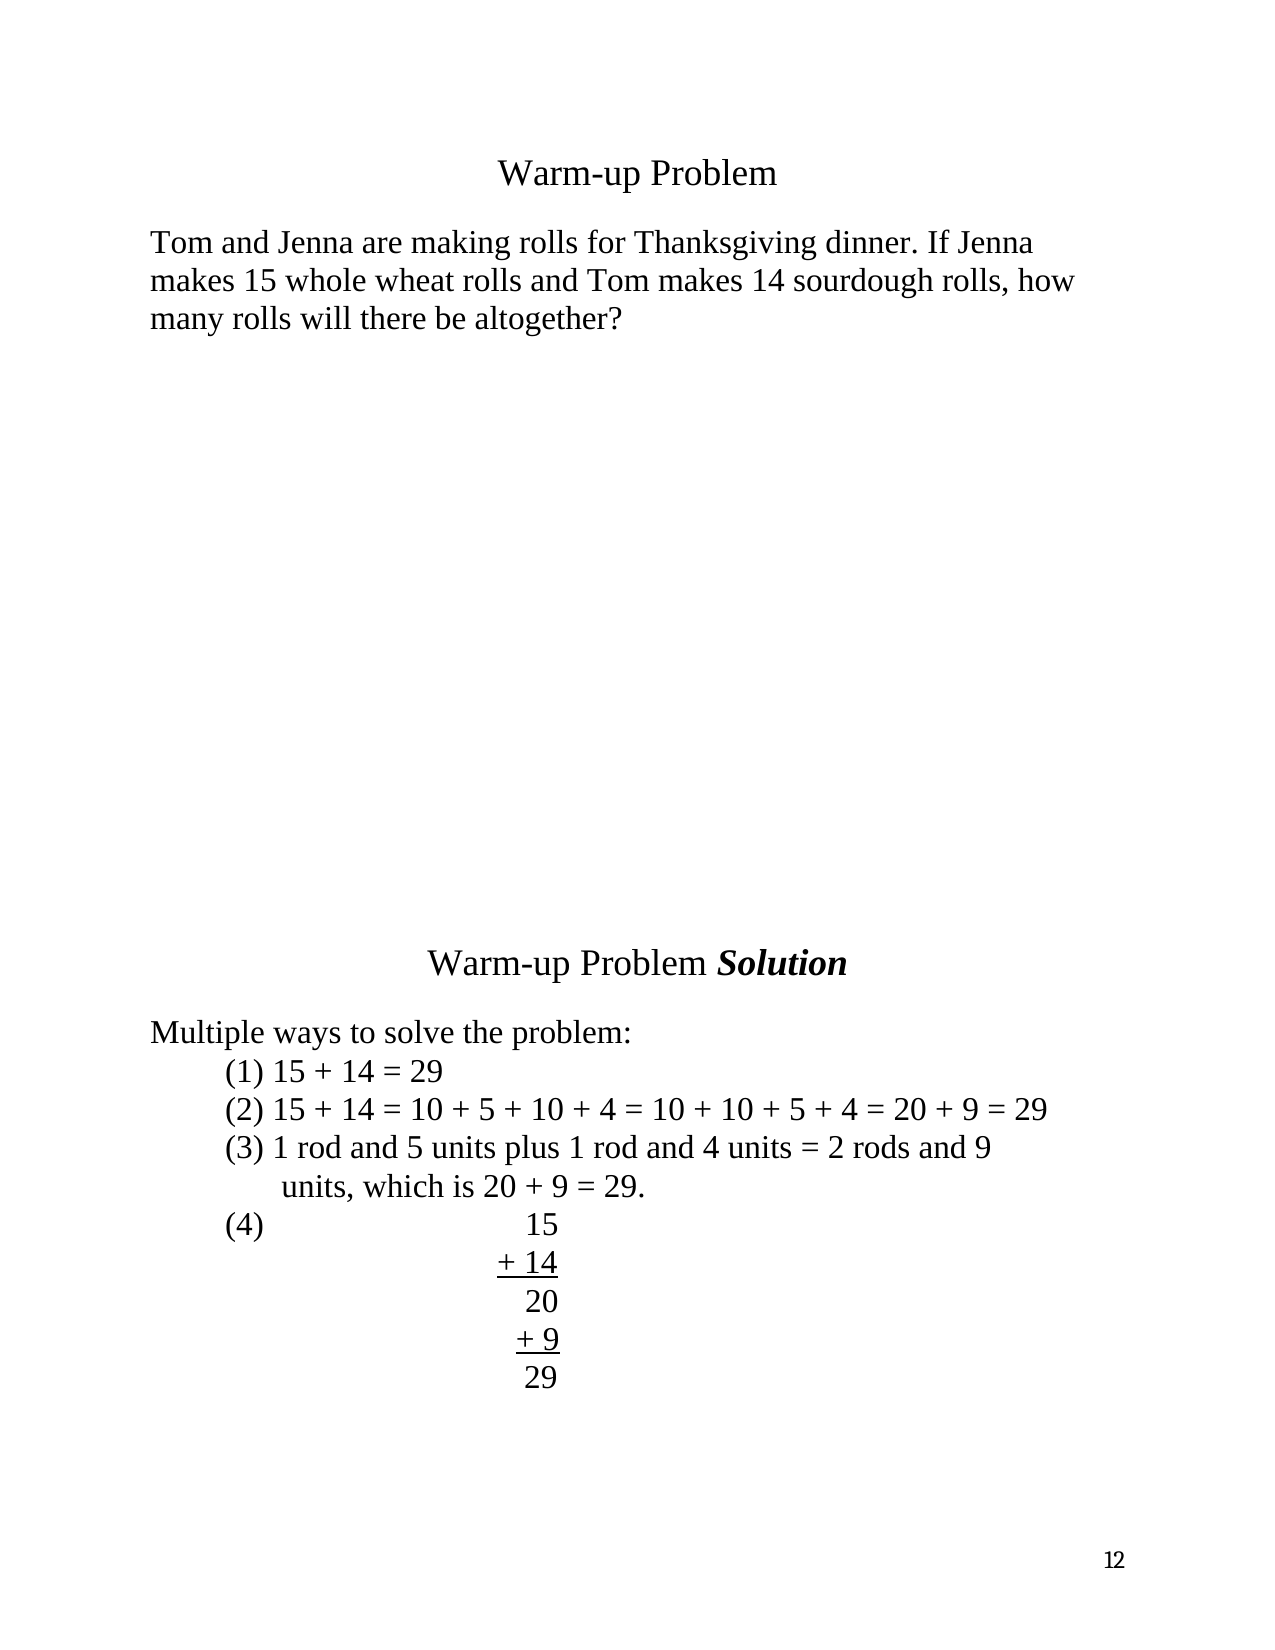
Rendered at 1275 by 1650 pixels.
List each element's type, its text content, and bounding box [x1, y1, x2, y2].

text Warm-up Problem [150, 150, 1125, 193]
text Warm-up Problem Solution [150, 941, 1125, 984]
text units, which is 20 + 9 = 29. [281, 1166, 1125, 1204]
text (4) 15 [150, 1204, 600, 1242]
text 20 [525, 1281, 1125, 1319]
text + 9 [516, 1319, 1125, 1357]
text Tom and Jenna are making rolls for Thanksgiving dinner. If Jenna makes 15 whole wheat rolls and Tom makes 14 sourdough rolls, how many rolls will there be altogether? [150, 222, 1125, 337]
text (1) 15 + 14 = 29 [150, 1051, 1125, 1089]
text (2) 15 + 14 = 10 + 5 + 10 + 4 = 10 + 10 + 5 + 4 = 20 + 9 = 29 [150, 1089, 1125, 1127]
text 29 [516, 1357, 1125, 1396]
text (3) 1 rod and 5 units plus 1 rod and 4 units = 2 rods and 9 [150, 1127, 1125, 1166]
text Multiple ways to solve the problem: [150, 1012, 1125, 1051]
text + 14 [497, 1242, 750, 1281]
